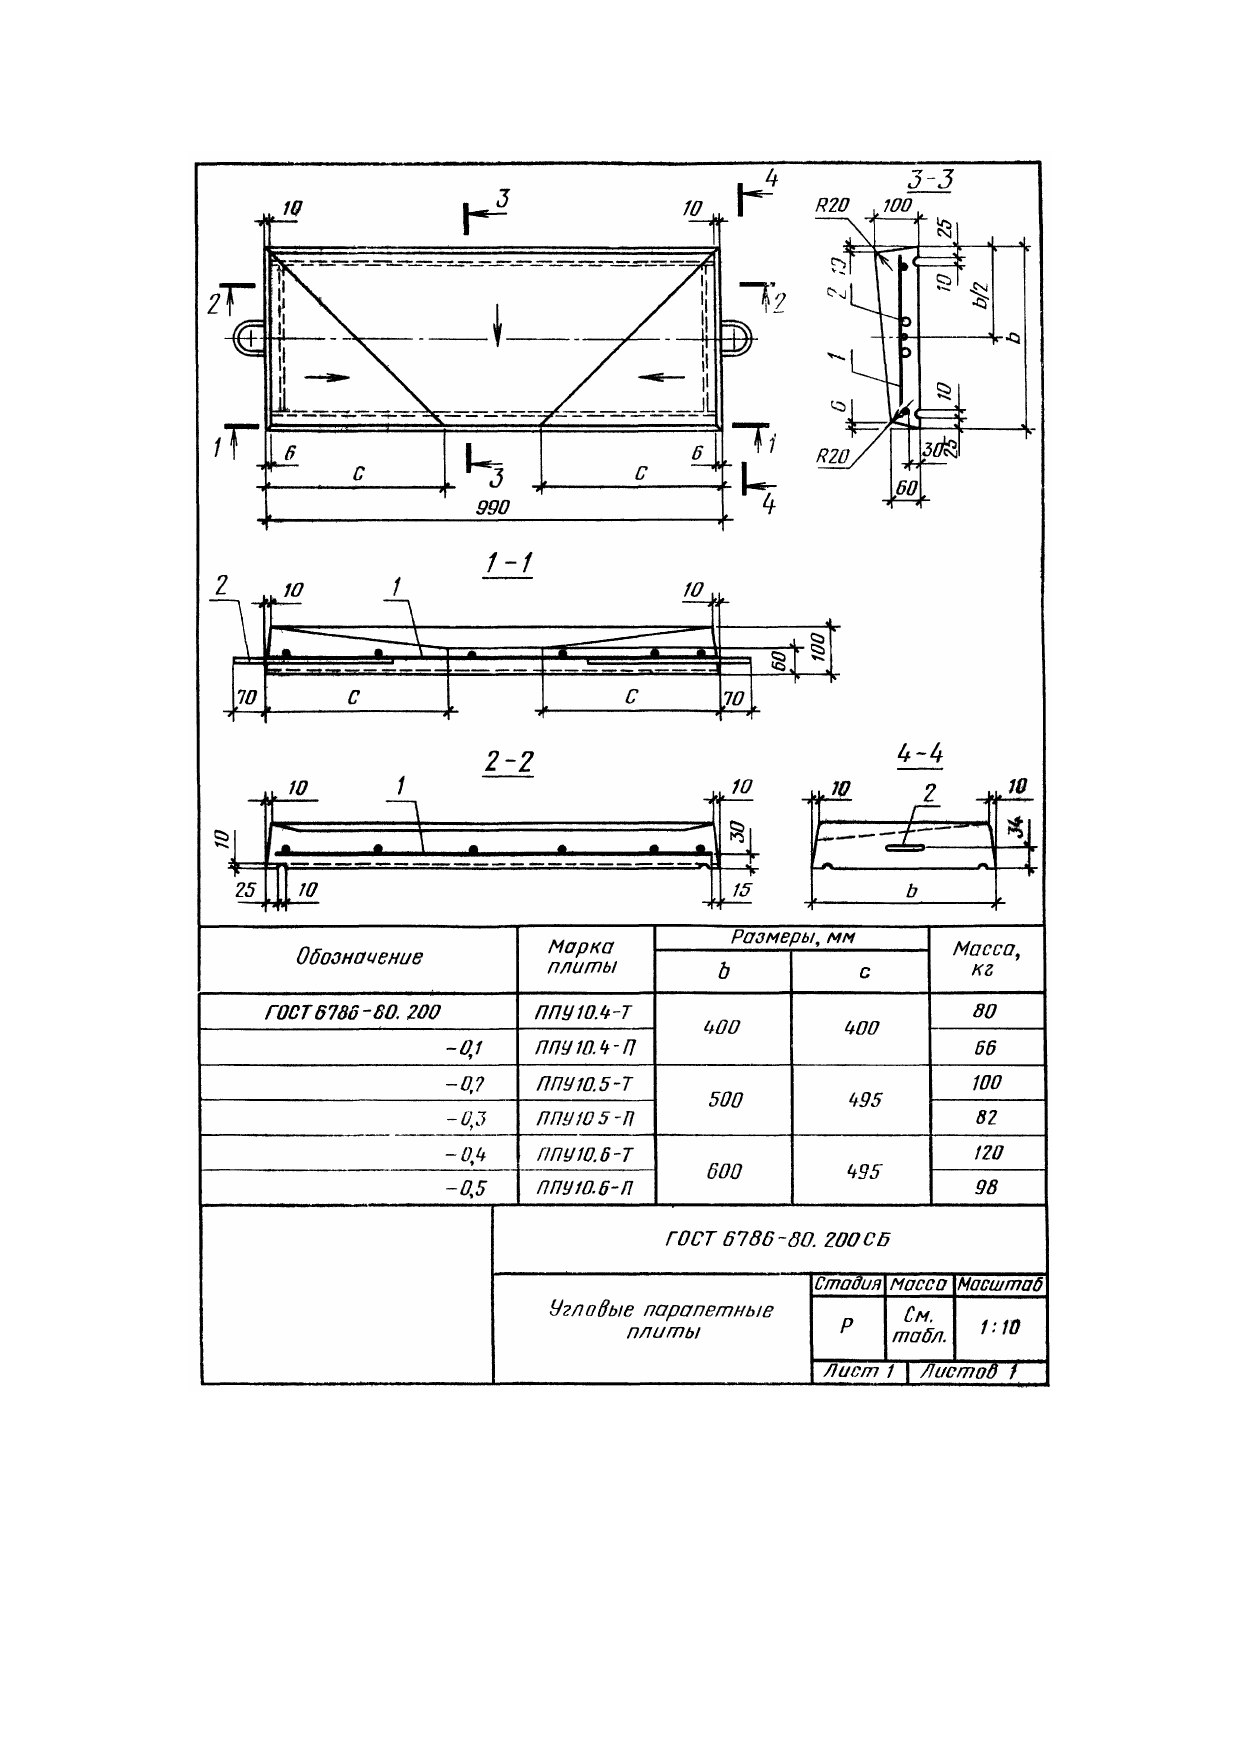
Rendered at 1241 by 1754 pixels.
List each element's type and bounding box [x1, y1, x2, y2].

picture [187, 150, 1053, 1393]
